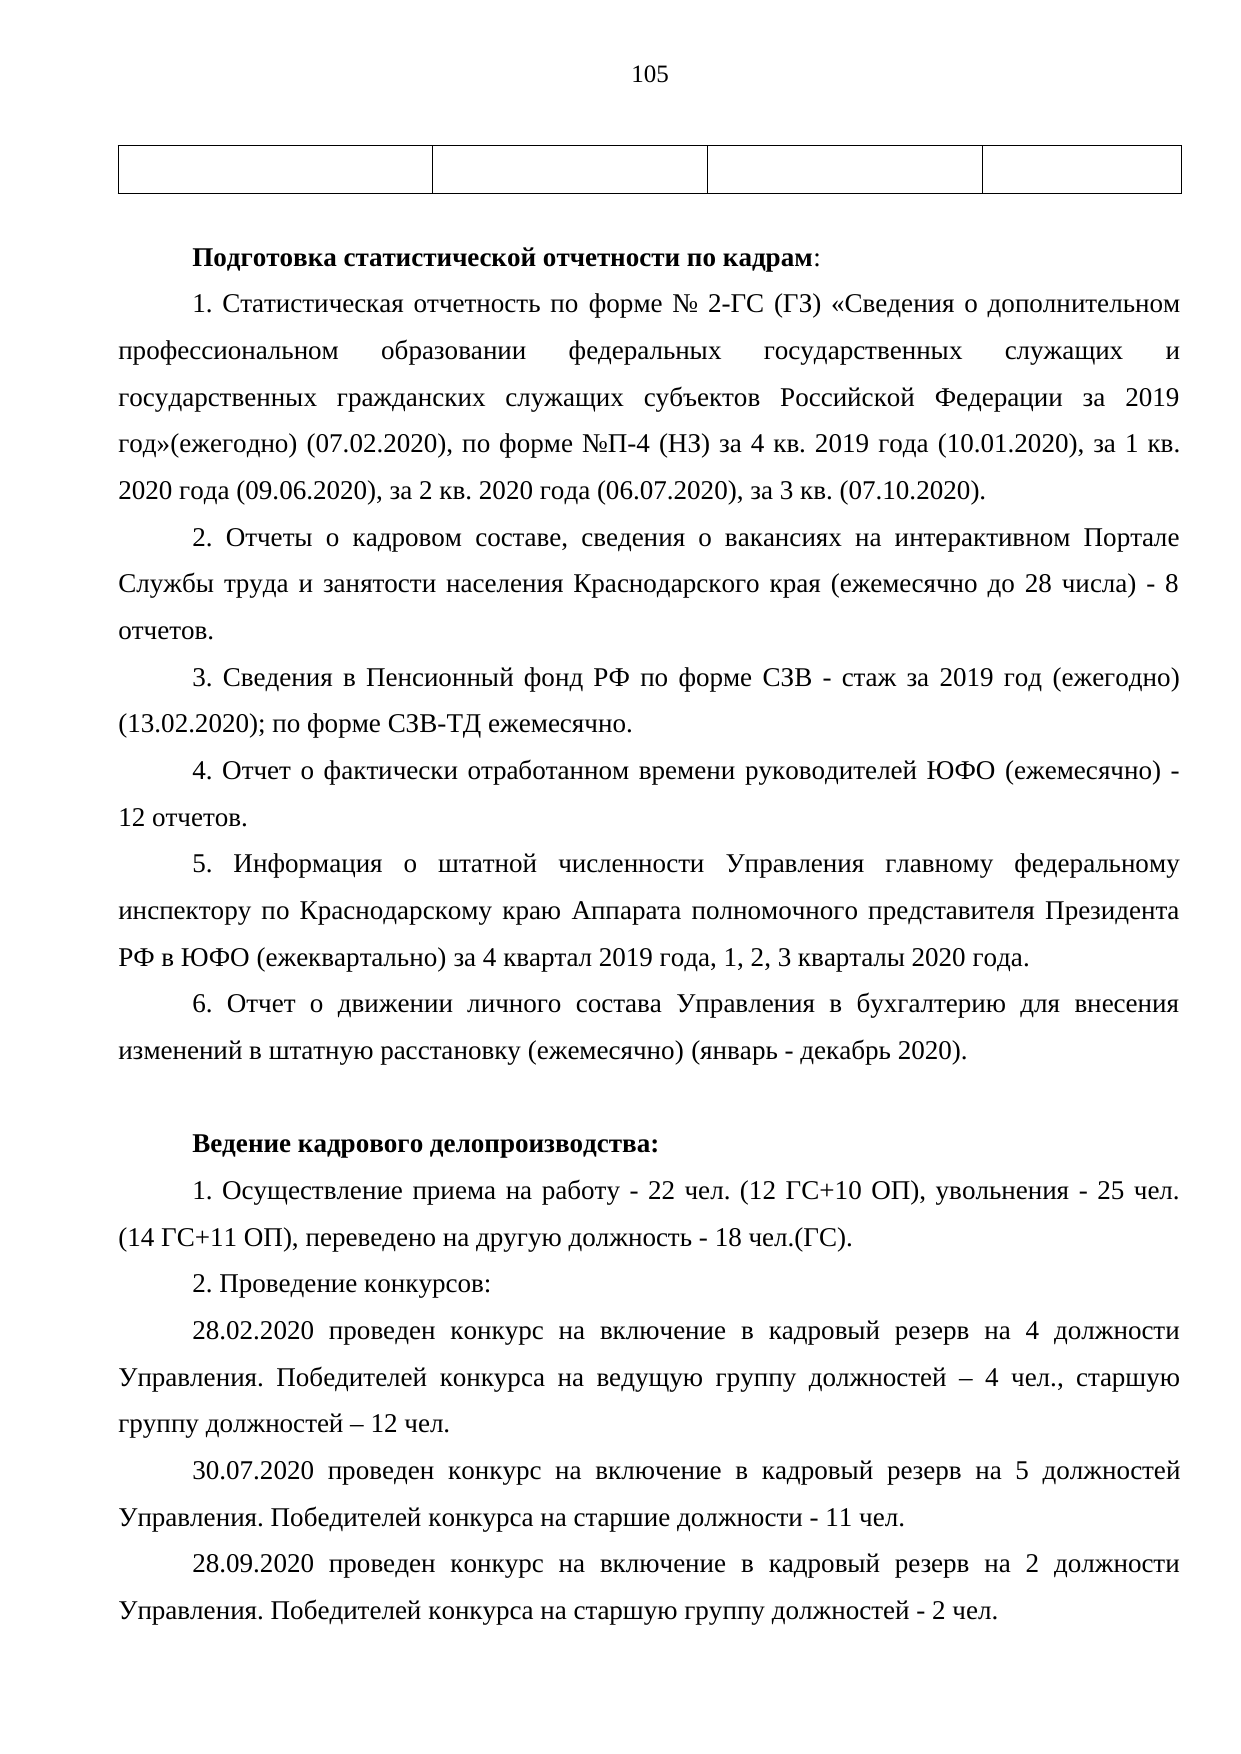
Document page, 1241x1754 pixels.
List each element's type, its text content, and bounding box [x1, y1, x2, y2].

text 6. Отчет о движении личного состава Управления в бухгалтерию для внесения изменений в штатную расстановку (ежемесячно) (январь - декабрь 2020). [118, 987, 1181, 1065]
text 4. Отчет о фактически отработанном времени руководителей ЮФО (ежемесячно) - 12 отчетов. [118, 754, 1181, 832]
text 28.09.2020 проведен конкурс на включение в кадровый резерв на 2 должности Управления. Победителей конкурса на старшую группу должностей - 2 чел. [118, 1547, 1181, 1625]
text 30.07.2020 проведен конкурс на включение в кадровый резерв на 5 должностей Управления. Победителей конкурса на старшие должности - 11 чел. [118, 1454, 1181, 1532]
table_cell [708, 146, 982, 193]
text Подготовка статистической отчетности по кадрам: [118, 241, 1181, 272]
text 3. Сведения в Пенсионный фонд РФ по форме СЗВ - стаж за 2019 год (ежегодно) (13.02.2020); по форме СЗВ-ТД ежемесячно. [118, 661, 1181, 738]
text Ведение кадрового делопроизводства: [118, 1127, 1181, 1158]
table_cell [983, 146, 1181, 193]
text 1. Статистическая отчетность по форме № 2-ГС (ГЗ) «Сведения о дополнительном профессиональном образовании федеральных государственных служащих и государственных гражданских служащих субъектов Российской Федерации за 2019 год»(ежегодно) (07.02.2020), по форме №П-4 (НЗ) за 4 кв. 2019 года (10.01.2020), за 1 кв. 2020 года (09.06.2020), за 2 кв. 2020 года (06.07.2020), за 3 кв. (07.10.2020). [118, 287, 1181, 505]
text 28.02.2020 проведен конкурс на включение в кадровый резерв на 4 должности Управления. Победителей конкурса на ведущую группу должностей – 4 чел., старшую группу должностей – 12 чел. [118, 1314, 1181, 1438]
text 5. Информация о штатной численности Управления главному федеральному инспектору по Краснодарскому краю Аппарата полномочного представителя Президента РФ в ЮФО (ежеквартально) за 4 квартал 2019 года, 1, 2, 3 кварталы 2020 года. [118, 847, 1181, 972]
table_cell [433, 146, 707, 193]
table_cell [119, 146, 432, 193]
text 2. Проведение конкурсов: [118, 1267, 1181, 1298]
text 1. Осуществление приема на работу - 22 чел. (12 ГС+10 ОП), увольнения - 25 чел. (14 ГС+11 ОП), переведено на другую должность - 18 чел.(ГС). [118, 1174, 1181, 1252]
text 2. Отчеты о кадровом составе, сведения о вакансиях на интерактивном Портале Службы труда и занятости населения Краснодарского края (ежемесячно до 28 числа) - 8 отчетов. [118, 521, 1181, 645]
